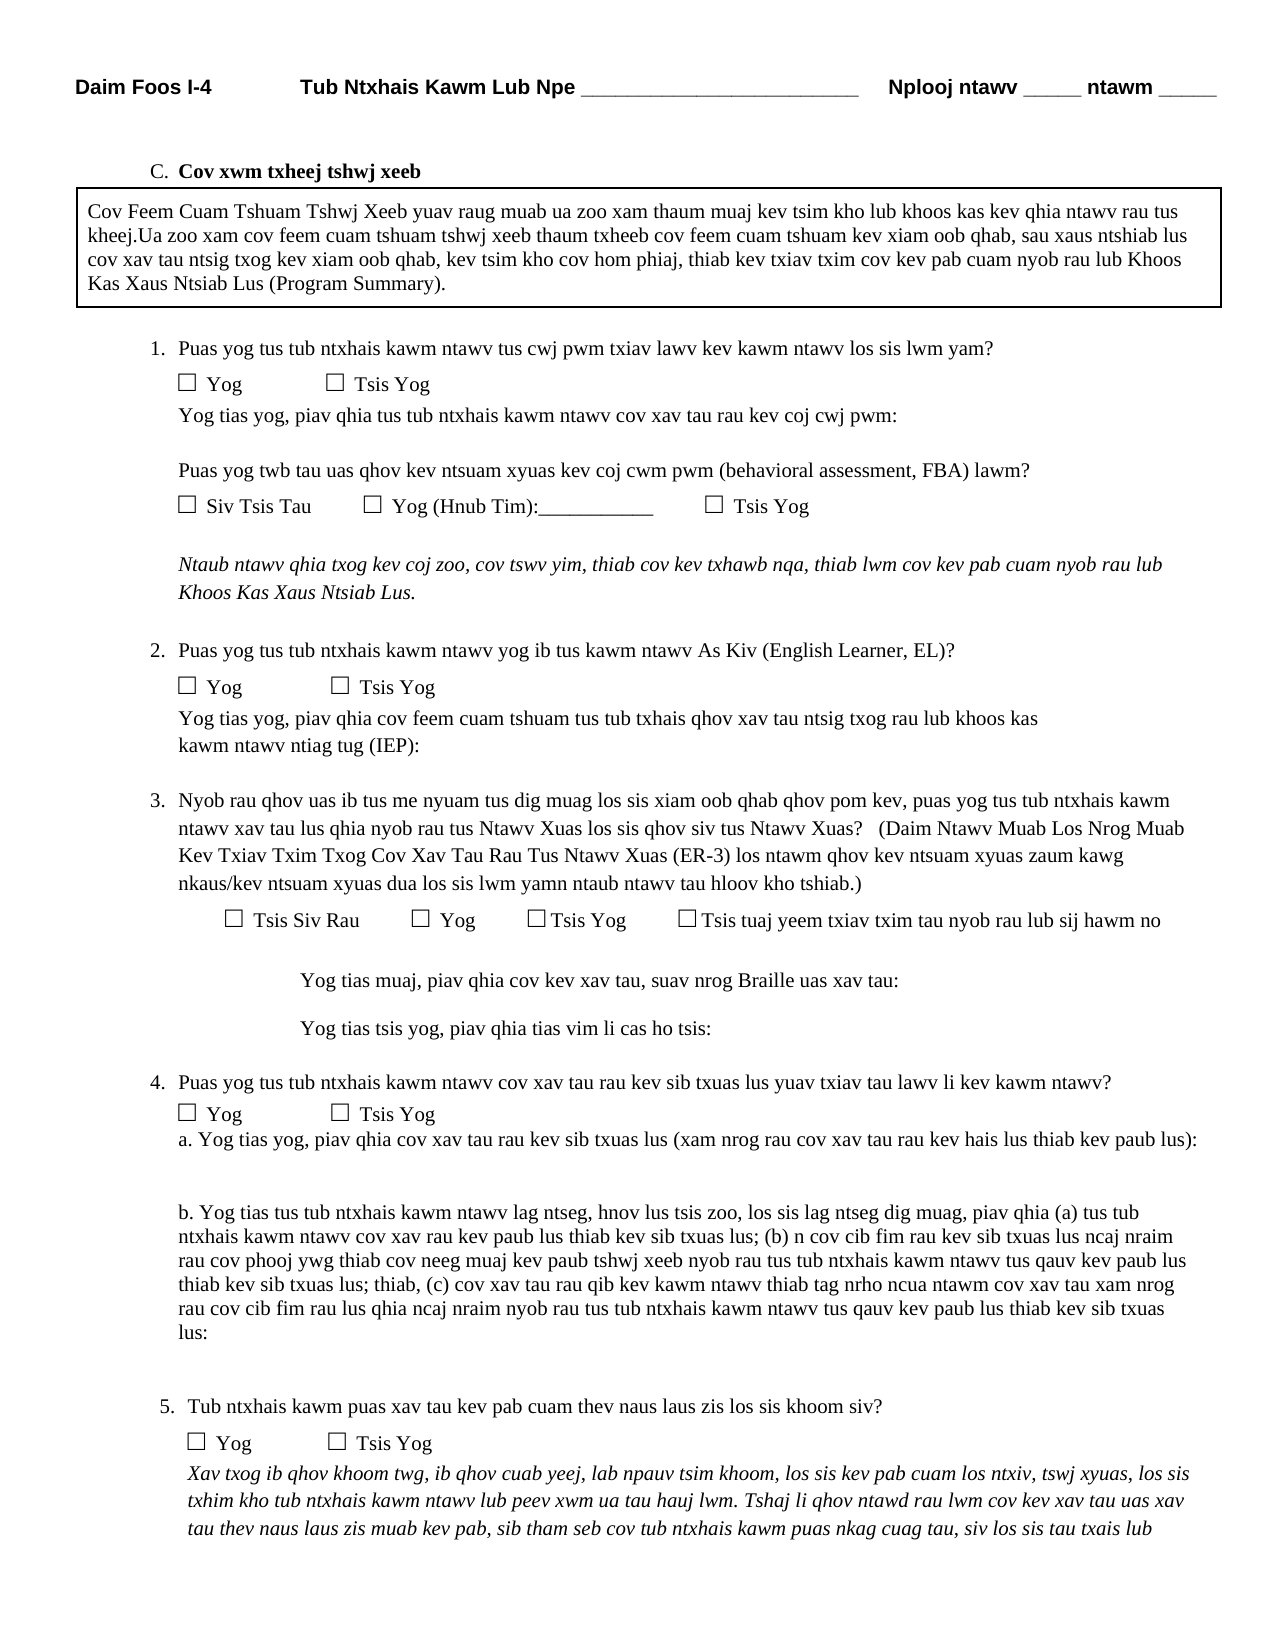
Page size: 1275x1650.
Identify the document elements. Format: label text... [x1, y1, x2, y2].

text □ Siv Tsis Tau □ Yog (Hnub Tim):___________ □ Tsis Yog [178, 486, 1200, 519]
table_header Cov Feem Cuam Tshuam Tshwj Xeeb yuav raug muab ua zoo xam thaum muaj kev tsim kho lub khoos kas kev qhia ntawv rau tus kheej.Ua zoo xam cov feem cuam tshuam tshwj xeeb thaum txheeb cov feem cuam tshuam kev xiam oob qhab, sau xaus ntshiab lus cov xav tau ntsig txog kev xiam oob qhab, kev tsim kho cov hom phiaj, thiab kev txiav txim cov kev pab cuam nyob rau lub Khoos Kas Xaus Ntsiab Lus (Program Summary). [78, 189, 1220, 306]
list Nyob rau qhov uas ib tus me nyuam tus dig muag los sis xiam oob qhab qhov pom kev, puas yog tus tub ntxhais kawm ntawv xav tau lus qhia nyob rau tus Ntawv Xuas los sis qhov siv tus Ntawv Xuas? (Daim Ntawv Muab Los Nrog Muab Kev Txiav Txim Txog Cov Xav Tau Rau Tus Ntawv Xuas (ER-3) los ntawm qhov kev ntsuam xyuas zaum kawg nkaus/kev ntsuam xyuas dua los sis lwm yamn ntaub ntawv tau hloov kho tshiab.) □ Tsis Siv Rau □ Yog □ Tsis Yog □ Tsis tuaj yeem txiav txim tau nyob rau lub sij hawm no [150, 788, 1209, 964]
text Yog tias muaj, piav qhia cov kev xav tau, suav nrog Braille uas xav tau: [225, 968, 1200, 992]
list Puas yog tus tub ntxhais kawm ntawv cov xav tau rau kev sib txuas lus yuav txiav tau lawv li kev kawm ntawv? □ Yog □ Tsis Yog a. Yog tias yog, piav qhia cov xav tau rau kev sib txuas lus (xam nrog rau cov xav tau rau kev hais lus thiab kev paub lus): [150, 1070, 1200, 1151]
list Puas yog tus tub ntxhais kawm ntawv yog ib tus kawm ntawv As Kiv (English Learner, EL)? □ Yog □ Tsis Yog [150, 638, 1200, 700]
list Puas yog tus tub ntxhais kawm ntawv tus cwj pwm txiav lawv kev kawm ntawv los sis lwm yam? □ Yog □ Tsis Yog [150, 336, 1200, 398]
text Yog tias yog, piav qhia cov feem cuam tshuam tus tub txhais qhov xav tau ntsig txog rau lub khoos kas kawm ntawv ntiag tug (IEP): [178, 705, 1069, 757]
text Yog tias tsis yog, piav qhia tias vim li cas ho tsis: [300, 1016, 1200, 1040]
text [159, 1394, 1200, 1540]
text Puas yog twb tau uas qhov kev ntsuam xyuas kev coj cwm pwm (behavioral assessment, FBA) lawm? [178, 458, 1200, 482]
text b. Yog tias tus tub ntxhais kawm ntawv lag ntseg, hnov lus tsis zoo, los sis lag ntseg dig muag, piav qhia (a) tus tub ntxhais kawm ntawv cov xav rau kev paub lus thiab kev sib txuas lus; (b) n cov cib fim rau kev sib txuas lus ncaj nraim rau cov phooj ywg thiab cov neeg muaj kev paub tshwj xeeb nyob rau tus tub ntxhais kawm ntawv tus qauv kev paub lus thiab kev sib txuas lus; thiab, (c) cov xav tau rau qib kev kawm ntawv thiab tag nrho ncua ntawm cov xav tau xam nrog rau cov cib fim rau lus qhia ncaj nraim nyob rau tus tub ntxhais kawm ntawv tus qauv kev paub lus thiab kev sib txuas lus: [178, 1199, 1200, 1344]
text Ntaub ntawv qhia txog kev coj zoo, cov tswv yim, thiab cov kev txhawb nqa, thiab lwm cov kev pab cuam nyob rau lub Khoos Kas Xaus Ntsiab Lus. [178, 552, 1200, 634]
text Yog tias yog, piav qhia tus tub ntxhais kawm ntawv cov xav tau rau kev coj cwj pwm: [178, 403, 1200, 427]
list Cov xwm txheej tshwj xeeb [150, 159, 1200, 183]
